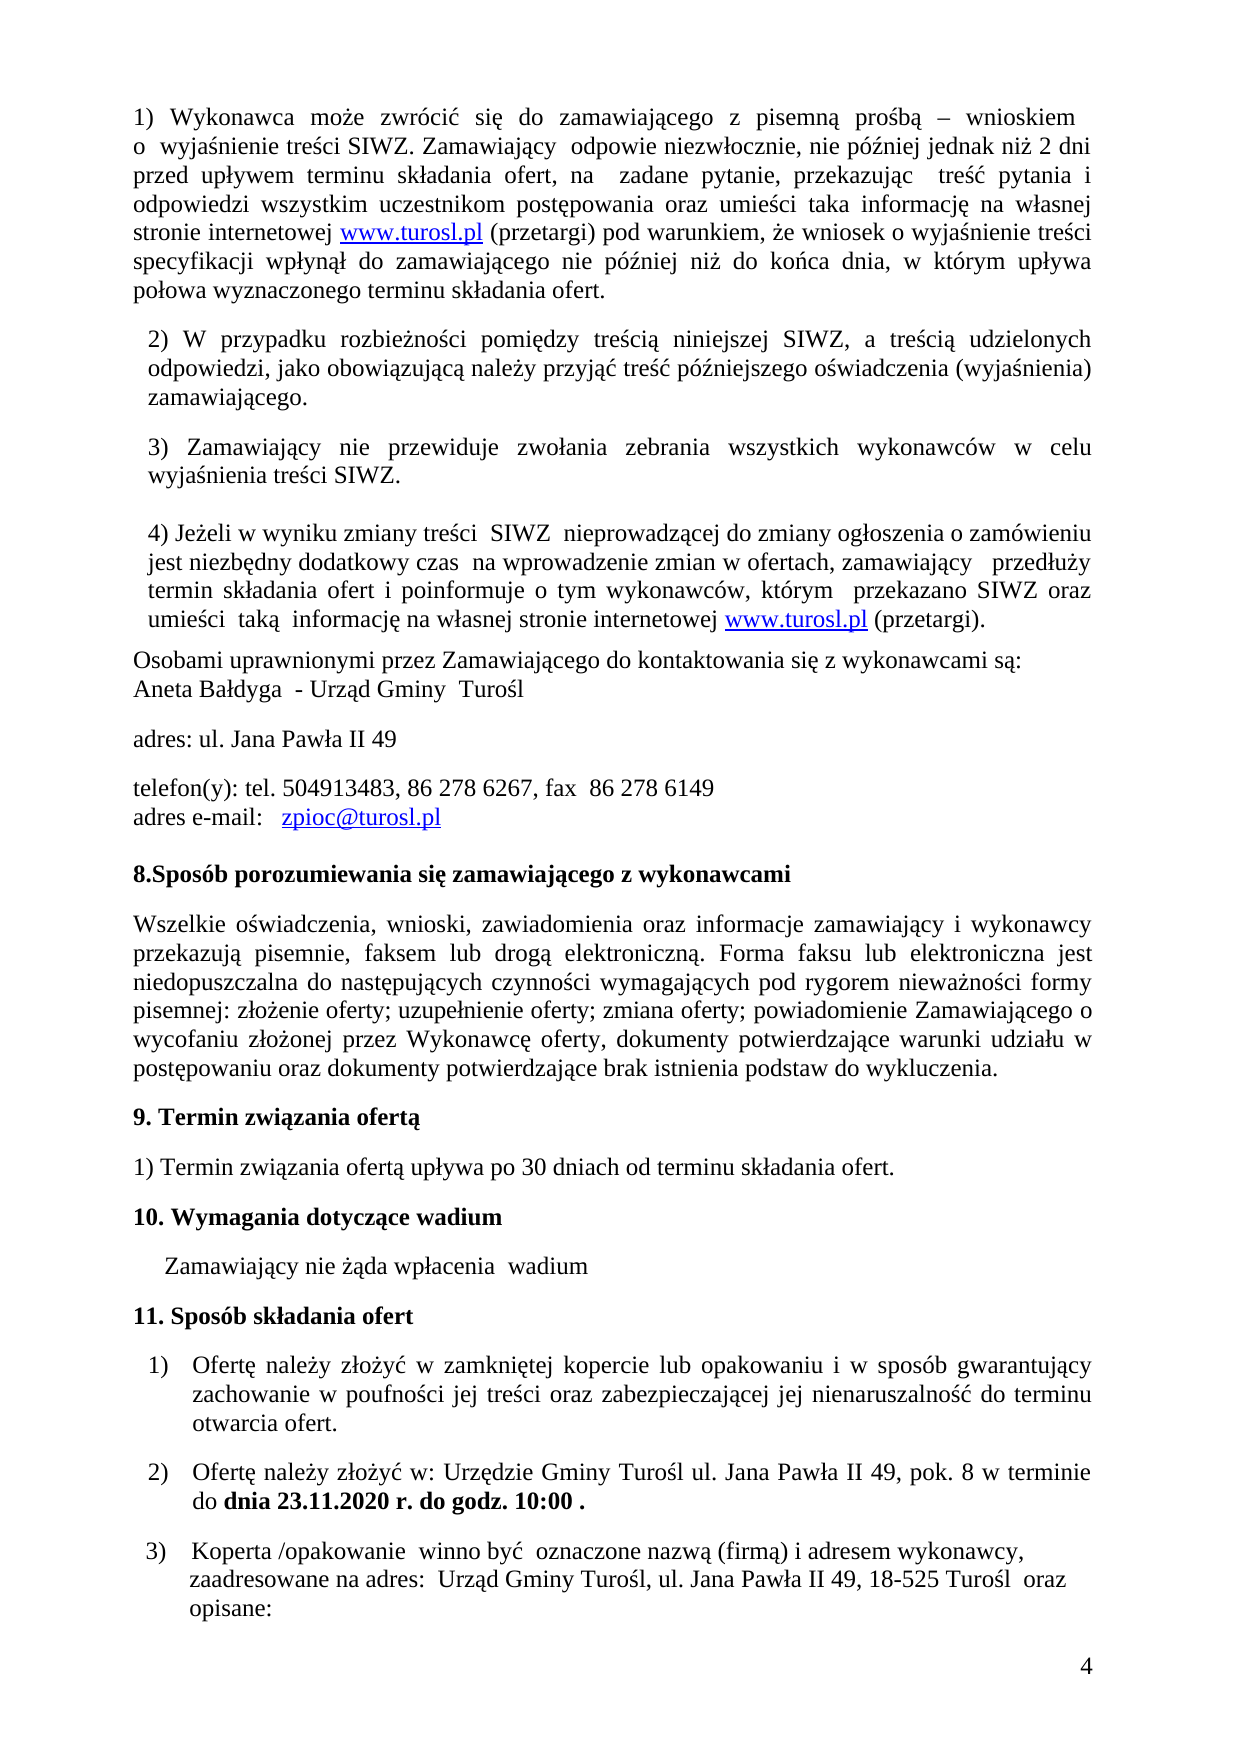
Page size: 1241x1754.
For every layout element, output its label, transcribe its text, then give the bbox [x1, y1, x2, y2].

text Wszelkie oświadczenia, wnioski, zawiadomienia oraz informacje zamawiający i wykonawcy przekazują pisemnie, faksem lub drogą elektroniczną. Forma faksu lub elektroniczna jest niedopuszczalna do następujących czynności wymagających pod rygorem nieważności formy pisemnej: złożenie oferty; uzupełnienie oferty; zmiana oferty; powiadomienie Zamawiającego o wycofaniu złożonej przez Wykonawcę oferty, dokumenty potwierdzające warunki udziału w postępowaniu oraz dokumenty potwierdzające brak istnienia podstaw do wykluczenia. [133, 909, 1093, 1082]
text 4) Jeżeli w wyniku zmiany treści SIWZ nieprowadzącej do zmiany ogłoszenia o zamówieniu jest niezbędny dodatkowy czas na wprowadzenie zmian w ofertach, zamawiający przedłuży termin składania ofert i poinformuje o tym wykonawców, którym przekazano SIWZ oraz umieści taką informację na własnej stronie internetowej www.turosl.pl (przetargi). [148, 518, 1093, 633]
text 1) Wykonawca może zwrócić się do zamawiającego z pisemną prośbą – wnioskiem o wyjaśnienie treści SIWZ. Zamawiający odpowie niezwłocznie, nie później jednak niż 2 dni przed upływem terminu składania ofert, na zadane pytanie, przekazując treść pytania i odpowiedzi wszystkim uczestnikom postępowania oraz umieści taka informację na własnej stronie internetowej www.turosl.pl (przetargi) pod warunkiem, że wniosek o wyjaśnienie treści specyfikacji wpłynął do zamawiającego nie później niż do końca dnia, w którym upływa połowa wyznaczonego terminu składania ofert. [133, 102, 1093, 304]
text 11. Sposób składania ofert [133, 1301, 1093, 1329]
text adres e-mail: zpioc@turosl.pl [133, 802, 1093, 831]
text 3) Koperta /opakowanie winno być oznaczone nazwą (firmą) i adresem wykonawcy, [133, 1536, 1093, 1564]
text 10. Wymagania dotyczące wadium [133, 1202, 1093, 1230]
text 9. Termin związania ofertą [133, 1102, 1093, 1131]
text Osobami uprawnionymi przez Zamawiającego do kontaktowania się z wykonawcami są: [133, 645, 1093, 674]
text zaadresowane na adres: Urząd Gminy Turośl, ul. Jana Pawła II 49, 18-525 Turośl oraz [133, 1564, 1093, 1593]
text 2) W przypadku rozbieżności pomiędzy treścią niniejszej SIWZ, a treścią udzielonych odpowiedzi, jako obowiązującą należy przyjąć treść późniejszego oświadczenia (wyjaśnienia) zamawiającego. [148, 324, 1093, 411]
text opisane: [133, 1593, 1093, 1622]
text telefon(y): tel. 504913483, 86 278 6267, fax 86 278 6149 [133, 773, 1093, 802]
text 1) Termin związania ofertą upływa po 30 dniach od terminu składania ofert. [133, 1152, 1093, 1181]
text Aneta Bałdyga - Urząd Gminy Turośl [133, 674, 1093, 703]
text adres: ul. Jana Pawła II 49 [133, 724, 1093, 752]
list Ofertę należy złożyć w zamkniętej kopercie lub opakowaniu i w sposób gwarantujący zachowanie w poufności jej treści oraz zabezpieczającej jej nienaruszalność do terminu otwarcia ofert. [148, 1350, 1093, 1437]
list Ofertę należy złożyć w: Urzędzie Gminy Turośl ul. Jana Pawła II 49, pok. 8 w terminie do dnia 23.11.2020 r. do godz. 10:00 . [148, 1457, 1093, 1515]
text Zamawiający nie żąda wpłacenia wadium [133, 1251, 1093, 1280]
text 8.Sposób porozumiewania się zamawiającego z wykonawcami [133, 859, 1093, 888]
text 3) Zamawiający nie przewiduje zwołania zebrania wszystkich wykonawców w celu wyjaśnienia treści SIWZ. [148, 432, 1093, 489]
